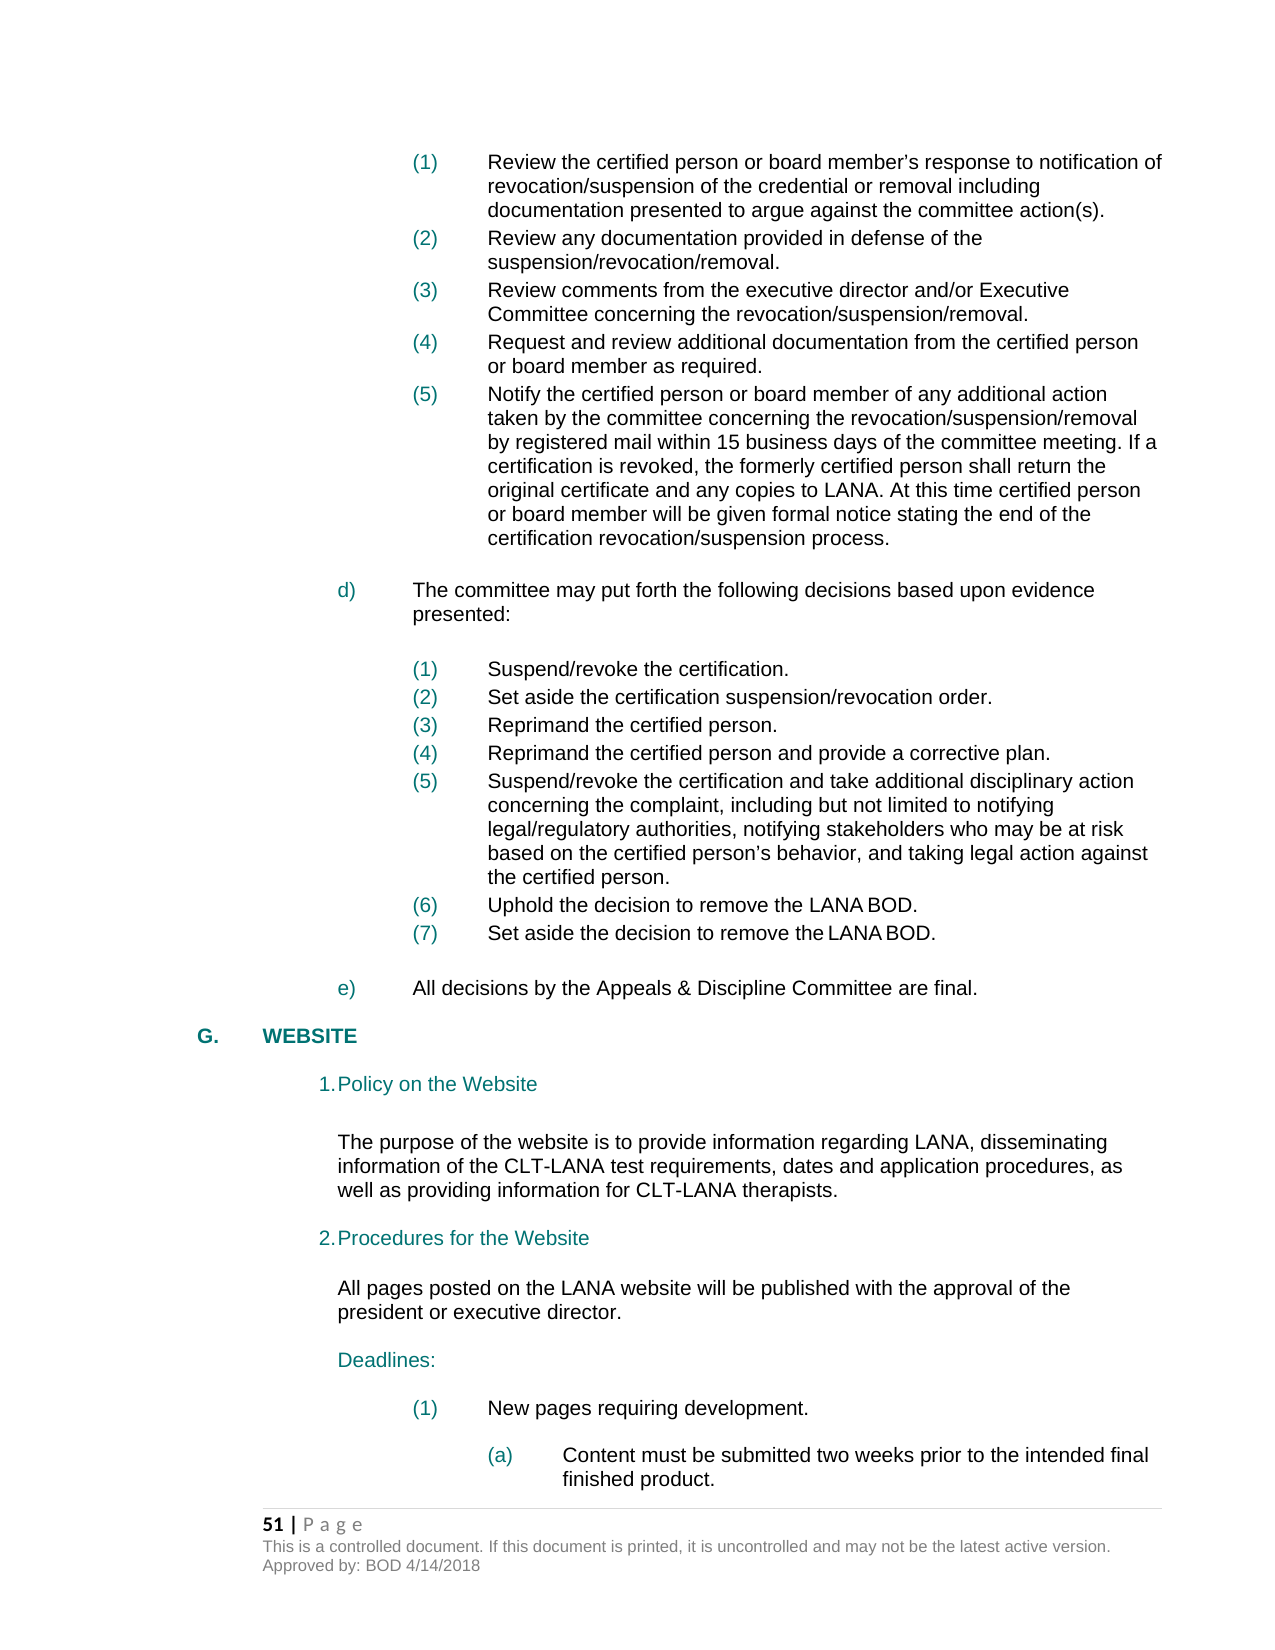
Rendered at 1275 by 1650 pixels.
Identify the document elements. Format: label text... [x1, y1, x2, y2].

text All pages posted on the LANA website will be published with the approval of the president or executive director. [337, 1276, 1162, 1323]
subtitle Notify the certified person or board member of any additional action taken by the committee concerning the revocation/suspension/removal by registered mail within 15 business days of the committee meeting. If a certification is revoked, the formerly certified person shall return the original certificate and any copies to LANA. At this time certified person or board member will be given formal notice stating the end of the certification revocation/suspension process. [412, 382, 1162, 550]
subtitle Review comments from the executive director and/or Executive Committee concerning the revocation/suspension/removal. [412, 278, 1162, 326]
subtitle Policy on the Website [319, 1071, 1162, 1095]
text The purpose of the website is to provide information regarding LANA, disseminating information of the CLT-LANA test requirements, dates and application procedures, as well as providing information for CLT-LANA therapists. [337, 1129, 1162, 1201]
subtitle Reprimand the certified person. [412, 713, 1162, 737]
subtitle Deadlines: [337, 1347, 1162, 1371]
subtitle Set aside the certification suspension/revocation order. [412, 685, 1162, 709]
subtitle Suspend/revoke the certification. [412, 657, 1162, 681]
subtitle Reprimand the certified person and provide a corrective plan. [412, 741, 1162, 765]
subtitle New pages requiring development. [412, 1395, 1162, 1419]
subtitle Review the certified person or board member’s response to notification of revocation/suspension of the credential or removal including documentation presented to argue against the committee action(s). [412, 150, 1162, 222]
subtitle Content must be submitted two weeks prior to the intended final finished product. [487, 1443, 1162, 1491]
subtitle WEBSITE [197, 1023, 1162, 1047]
subtitle All decisions by the Appeals & Discipline Committee are final. [337, 976, 1162, 999]
subtitle Set aside the decision to remove the LANA BOD. [412, 921, 1162, 945]
subtitle Review any documentation provided in defense of the suspension/revocation/removal. [412, 226, 1162, 274]
subtitle Uphold the decision to remove the LANA BOD. [412, 893, 1162, 917]
subtitle Request and review additional documentation from the certified person or board member as required. [412, 330, 1162, 378]
subtitle Procedures for the Website [319, 1225, 1162, 1249]
subtitle The committee may put forth the following decisions based upon evidence presented: [337, 578, 1162, 626]
subtitle Suspend/revoke the certification and take additional disciplinary action concerning the complaint, including but not limited to notifying legal/regulatory authorities, notifying stakeholders who may be at risk based on the certified person’s behavior, and taking legal action against the certified person. [412, 769, 1162, 889]
